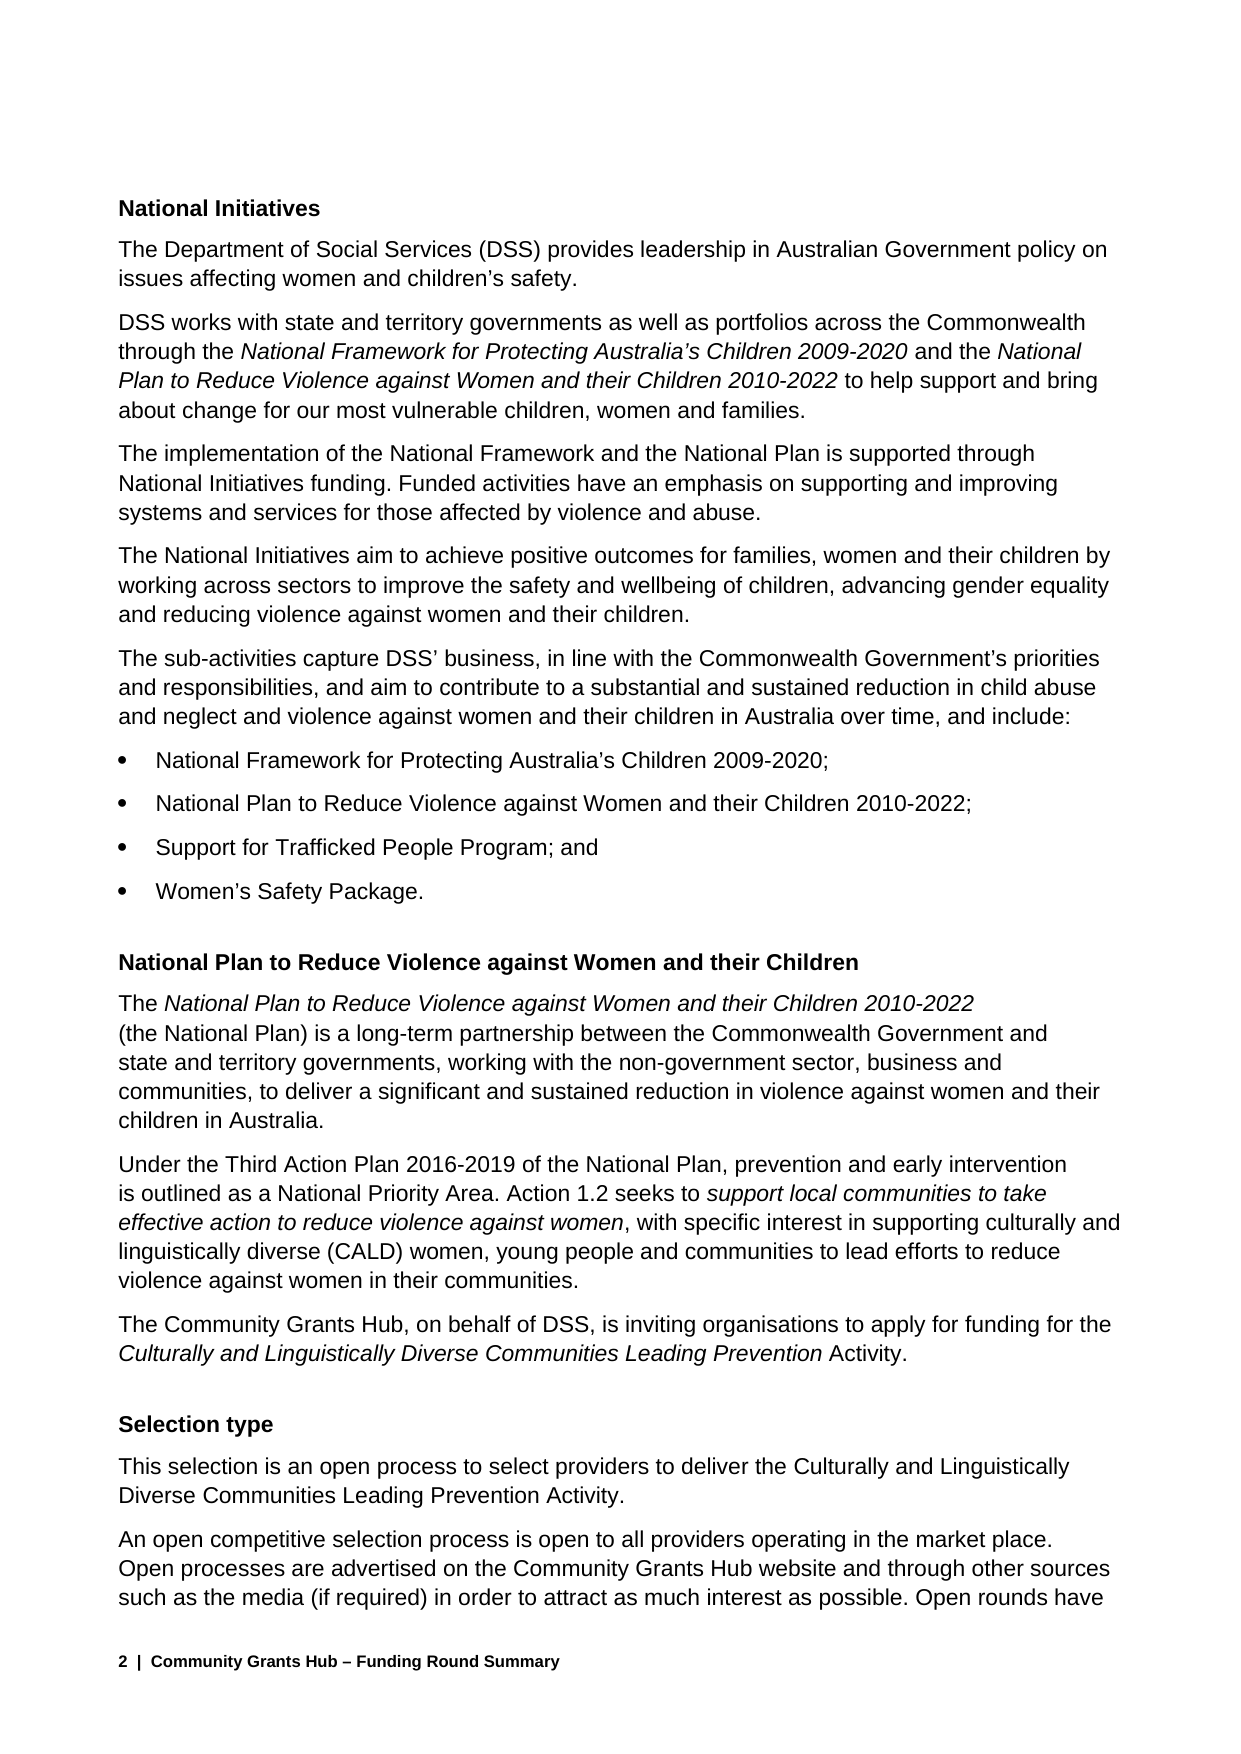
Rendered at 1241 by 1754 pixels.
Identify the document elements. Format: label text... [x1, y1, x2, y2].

text DSS works with state and territory governments as well as portfolios across the Commonwealth through the National Framework for Protecting Australia’s Children 2009-2020 and the National Plan to Reduce Violence against Women and their Children 2010-2022 to help support and bring about change for our most vulnerable children, women and families. [118, 306, 1122, 423]
list National Plan to Reduce Violence against Women and their Children 2010-2022; [118, 787, 1122, 817]
subtitle Selection type [118, 1408, 1122, 1437]
list Women’s Safety Package. [118, 875, 1122, 904]
text The National Plan to Reduce Violence against Women and their Children 2010-2022 (the National Plan) is a long-term partnership between the Commonwealth Government and state and territory governments, working with the non-government sector, business and communities, to deliver a significant and sustained reduction in violence against women and their children in Australia. [118, 987, 1122, 1133]
list National Framework for Protecting Australia’s Children 2009-2020; [118, 744, 1122, 773]
text This selection is an open process to select providers to deliver the Culturally and Linguistically Diverse Communities Leading Prevention Activity. [118, 1450, 1122, 1508]
list Support for Trafficked People Program; and [118, 831, 1122, 860]
text The sub-activities capture DSS’ business, in line with the Commonwealth Government’s priorities and responsibilities, and aim to contribute to a substantial and sustained reduction in child abuse and neglect and violence against women and their children in Australia over time, and include: [118, 642, 1122, 729]
text The implementation of the National Framework and the National Plan is supported through National Initiatives funding. Funded activities have an emphasis on supporting and improving systems and services for those affected by violence and abuse. [118, 437, 1122, 525]
text The Department of Social Services (DSS) provides leadership in Australian Government policy on issues affecting women and children’s safety. [118, 233, 1122, 292]
text The Community Grants Hub, on behalf of DSS, is inviting organisations to apply for funding for the Culturally and Linguistically Diverse Communities Leading Prevention Activity. [118, 1308, 1122, 1367]
subtitle National Initiatives [118, 192, 1122, 221]
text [118, 1523, 1122, 1610]
subtitle National Plan to Reduce Violence against Women and their Children [118, 946, 1122, 975]
text The National Initiatives aim to achieve positive outcomes for families, women and their children by working across sectors to improve the safety and wellbeing of children, advancing gender equality and reducing violence against women and their children. [118, 539, 1122, 627]
text Under the Third Action Plan 2016-2019 of the National Plan, prevention and early intervention is outlined as a National Priority Area. Action 1.2 seeks to support local communities to take effective action to reduce violence against women, with specific interest in supporting culturally and linguistically diverse (CALD) women, young people and communities to lead efforts to reduce violence against women in their communities. [118, 1148, 1122, 1294]
